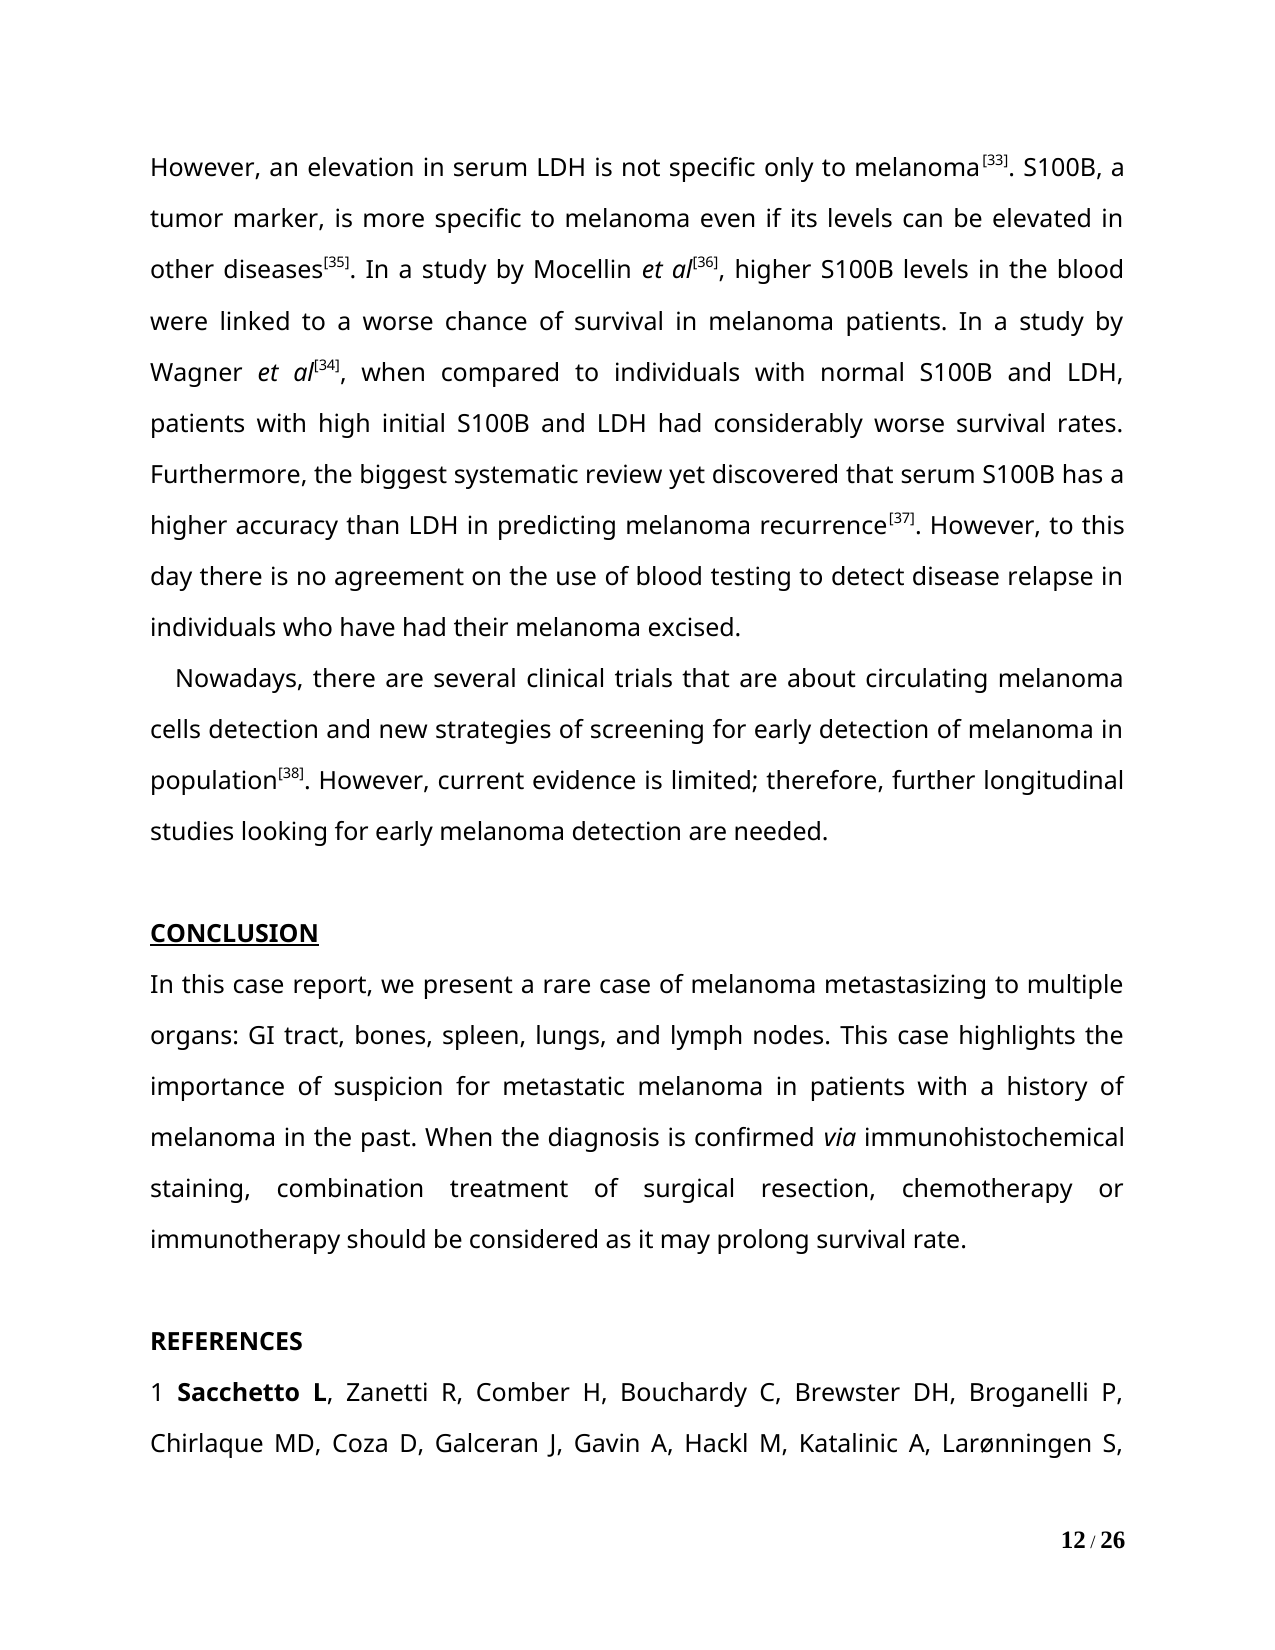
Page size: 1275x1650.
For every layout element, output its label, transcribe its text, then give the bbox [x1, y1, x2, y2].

text In this case report, we present a rare case of melanoma metastasizing to multiple organs: GI tract, bones, spleen, lungs, and lymph nodes. This case highlights the importance of suspicion for metastatic melanoma in patients with a history of melanoma in the past. When the diagnosis is confirmed via immunohistochemical staining, combination treatment of surgical resection, chemotherapy or immunotherapy should be considered as it may prolong survival rate. [150, 967, 1125, 1256]
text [150, 150, 1125, 643]
text CONCLUSION [150, 916, 1125, 950]
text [150, 1375, 1125, 1460]
text Nowadays, there are several clinical trials that are about circulating melanoma cells detection and new strategies of screening for early detection of melanoma in population[38]. However, current evidence is limited; therefore, further longitudinal studies looking for early melanoma detection are needed. [150, 660, 1125, 848]
text REFERENCES [150, 1324, 1125, 1358]
